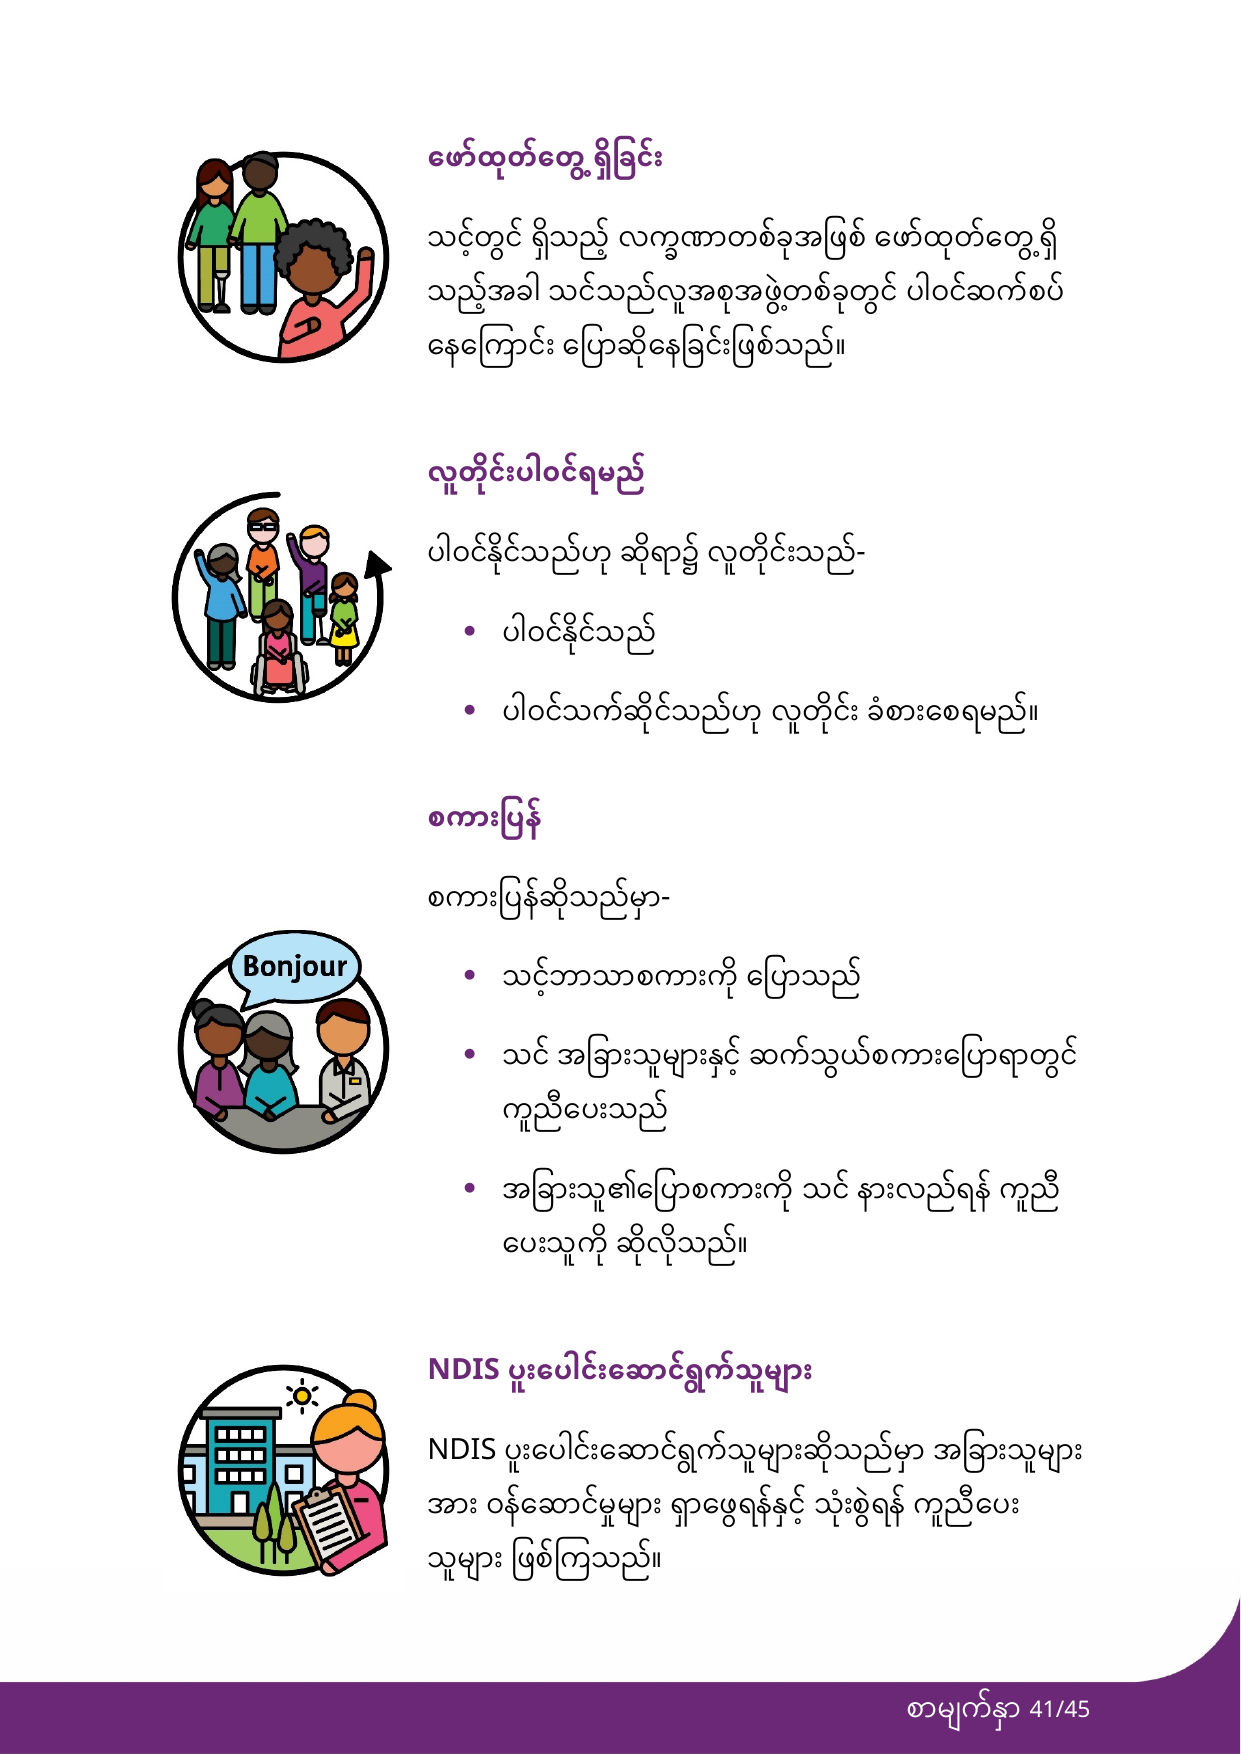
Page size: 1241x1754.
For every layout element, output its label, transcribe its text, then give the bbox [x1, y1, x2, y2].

table_cell NDIS ပူးပေါင်းဆောင်ရွက်သူများ NDIS ပူးပေါင်းဆောင်ရွက်သူများဆိုသည်မှာ အခြားသူများအား ဝန်ဆောင်မှုများ ရှာဖွေရန်နှင့် သုံးစွဲရန် ကူညီပေးသူများ ဖြစ်ကြသည်။ [416, 1302, 1101, 1638]
picture [161, 135, 405, 379]
picture [0, 1569, 1241, 1754]
picture [161, 475, 405, 719]
picture [161, 1348, 405, 1592]
table_cell လူတိုင်းပါဝင်ရမည် ပါဝင်နိုင်သည်ဟု ဆိုရာ၌ လူတိုင်းသည်- ပါဝင်နိုင်သည် ပါဝင်သက်ဆိုင်သည်ဟု လူတိုင်း ခံစားစေရမည်။ [416, 425, 1101, 769]
table_cell ဖော်ထုတ်တွေ့ရှိခြင်း သင့်တွင် ရှိသည့် လက္ခဏာတစ်ခုအဖြစ် ဖော်ထုတ်တွေ့ရှိသည့်အခါ သင်သည်လူအစုအဖွဲ့တစ်ခုတွင် ပါဝင်ဆက်စပ်နေကြောင်း ပြောဆိုနေခြင်းဖြစ်သည်။ [416, 89, 1101, 425]
picture [161, 926, 405, 1170]
table_cell စကားပြန် စကားပြန်ဆိုသည်မှာ- သင့်ဘာသာစကားကို ပြောသည် သင် အခြားသူများနှင့် ဆက်သွယ်စကားပြောရာတွင် ကူညီပေးသည် အခြားသူ၏ပြောစကားကို သင် နားလည်ရန် ကူညီပေးသူကို ဆိုလိုသည်။ [416, 770, 1101, 1302]
table_cell [150, 425, 416, 769]
table_cell [150, 89, 416, 425]
table_cell [150, 770, 416, 1302]
table_cell [150, 1302, 416, 1638]
